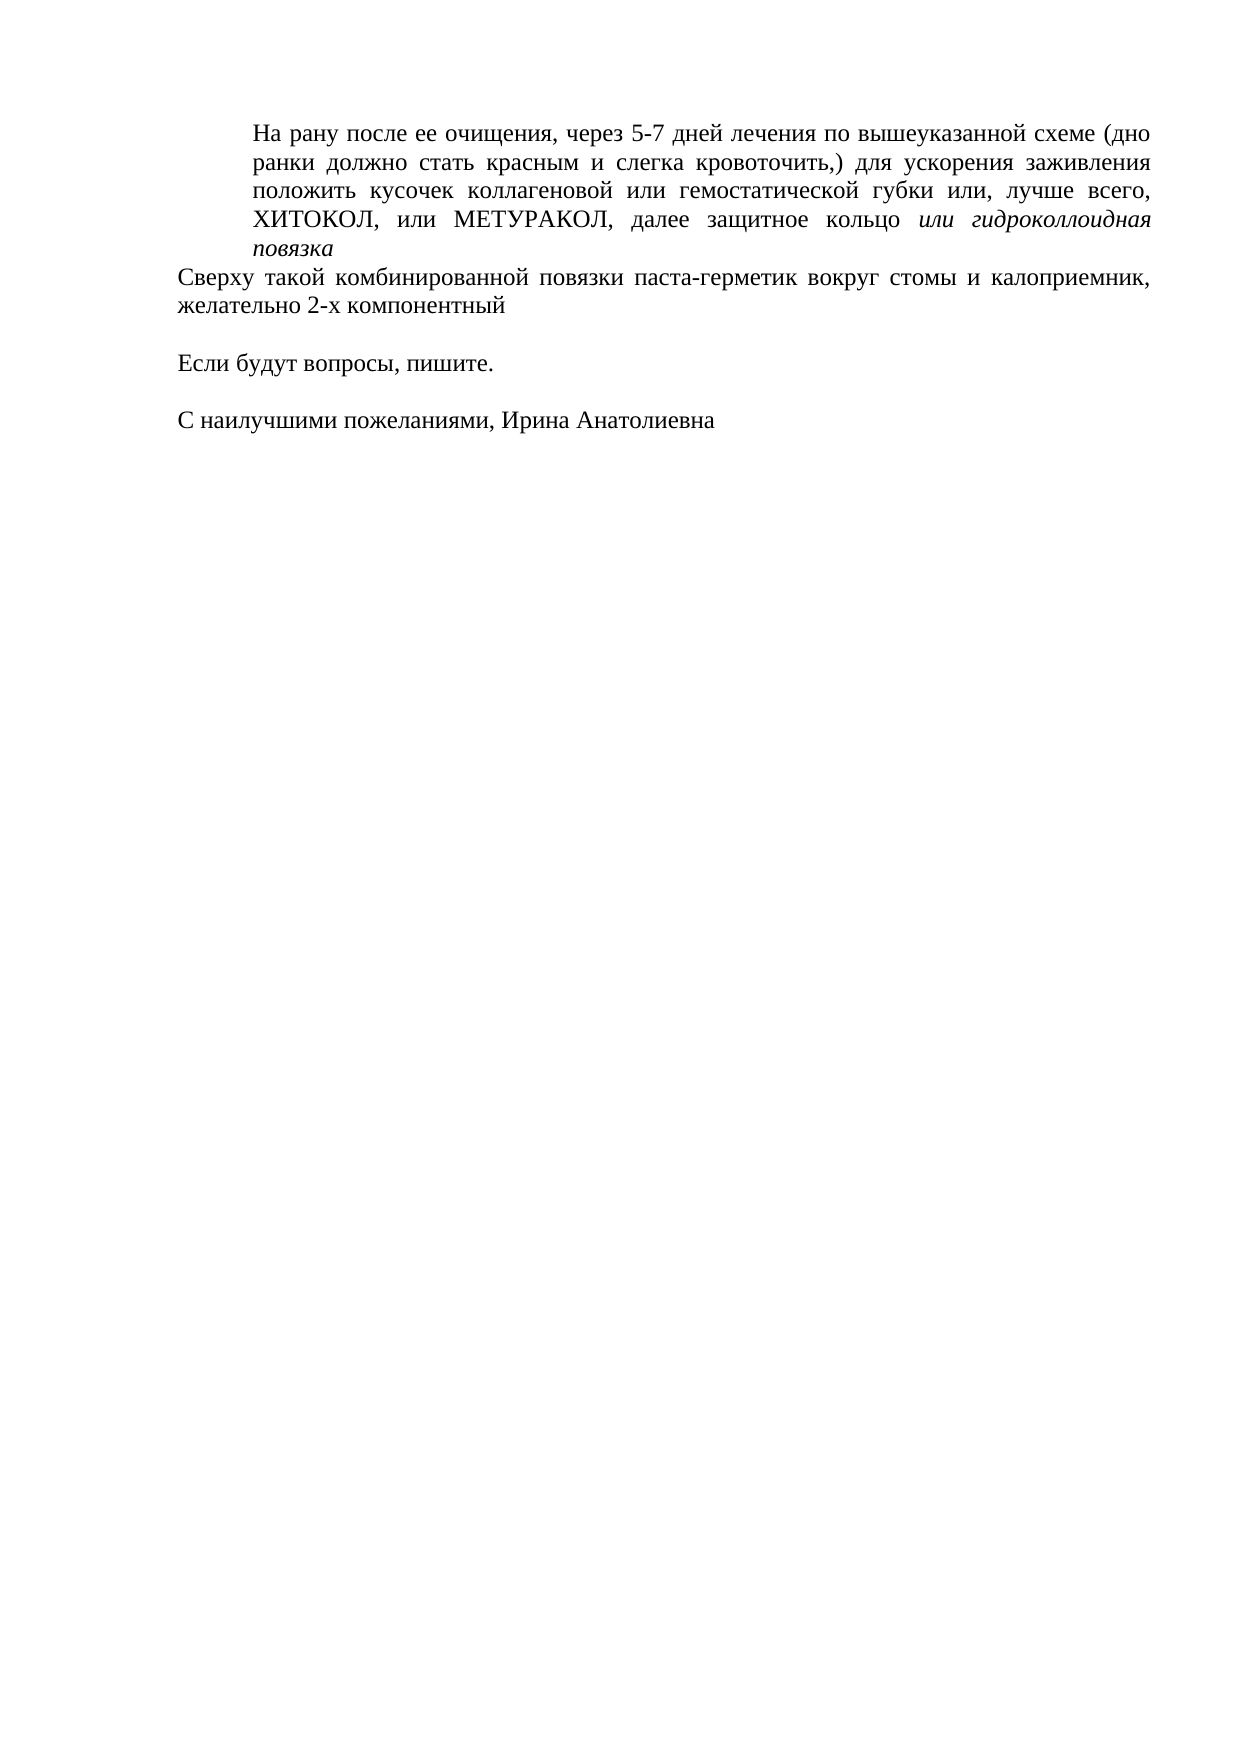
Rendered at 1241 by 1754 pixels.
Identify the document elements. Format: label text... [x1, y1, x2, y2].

list Сверху такой комбинированной повязки паста-герметик вокруг стомы и калоприемник, желательно 2-х компонентный [177, 262, 1152, 319]
text С наилучшими пожеланиями, Ирина Анатолиевна [177, 406, 1152, 434]
text Если будут вопросы, пишите. [177, 348, 1152, 377]
text На рану после ее очищения, через 5-7 дней лечения по вышеуказанной схеме (дно ранки должно стать красным и слегка кровоточить,) для ускорения заживления положить кусочек коллагеновой или гемостатической губки или, лучше всего, ХИТОКОЛ, или МЕТУРАКОЛ, далее защитное кольцо или гидроколлоидная повязка [252, 118, 1152, 262]
